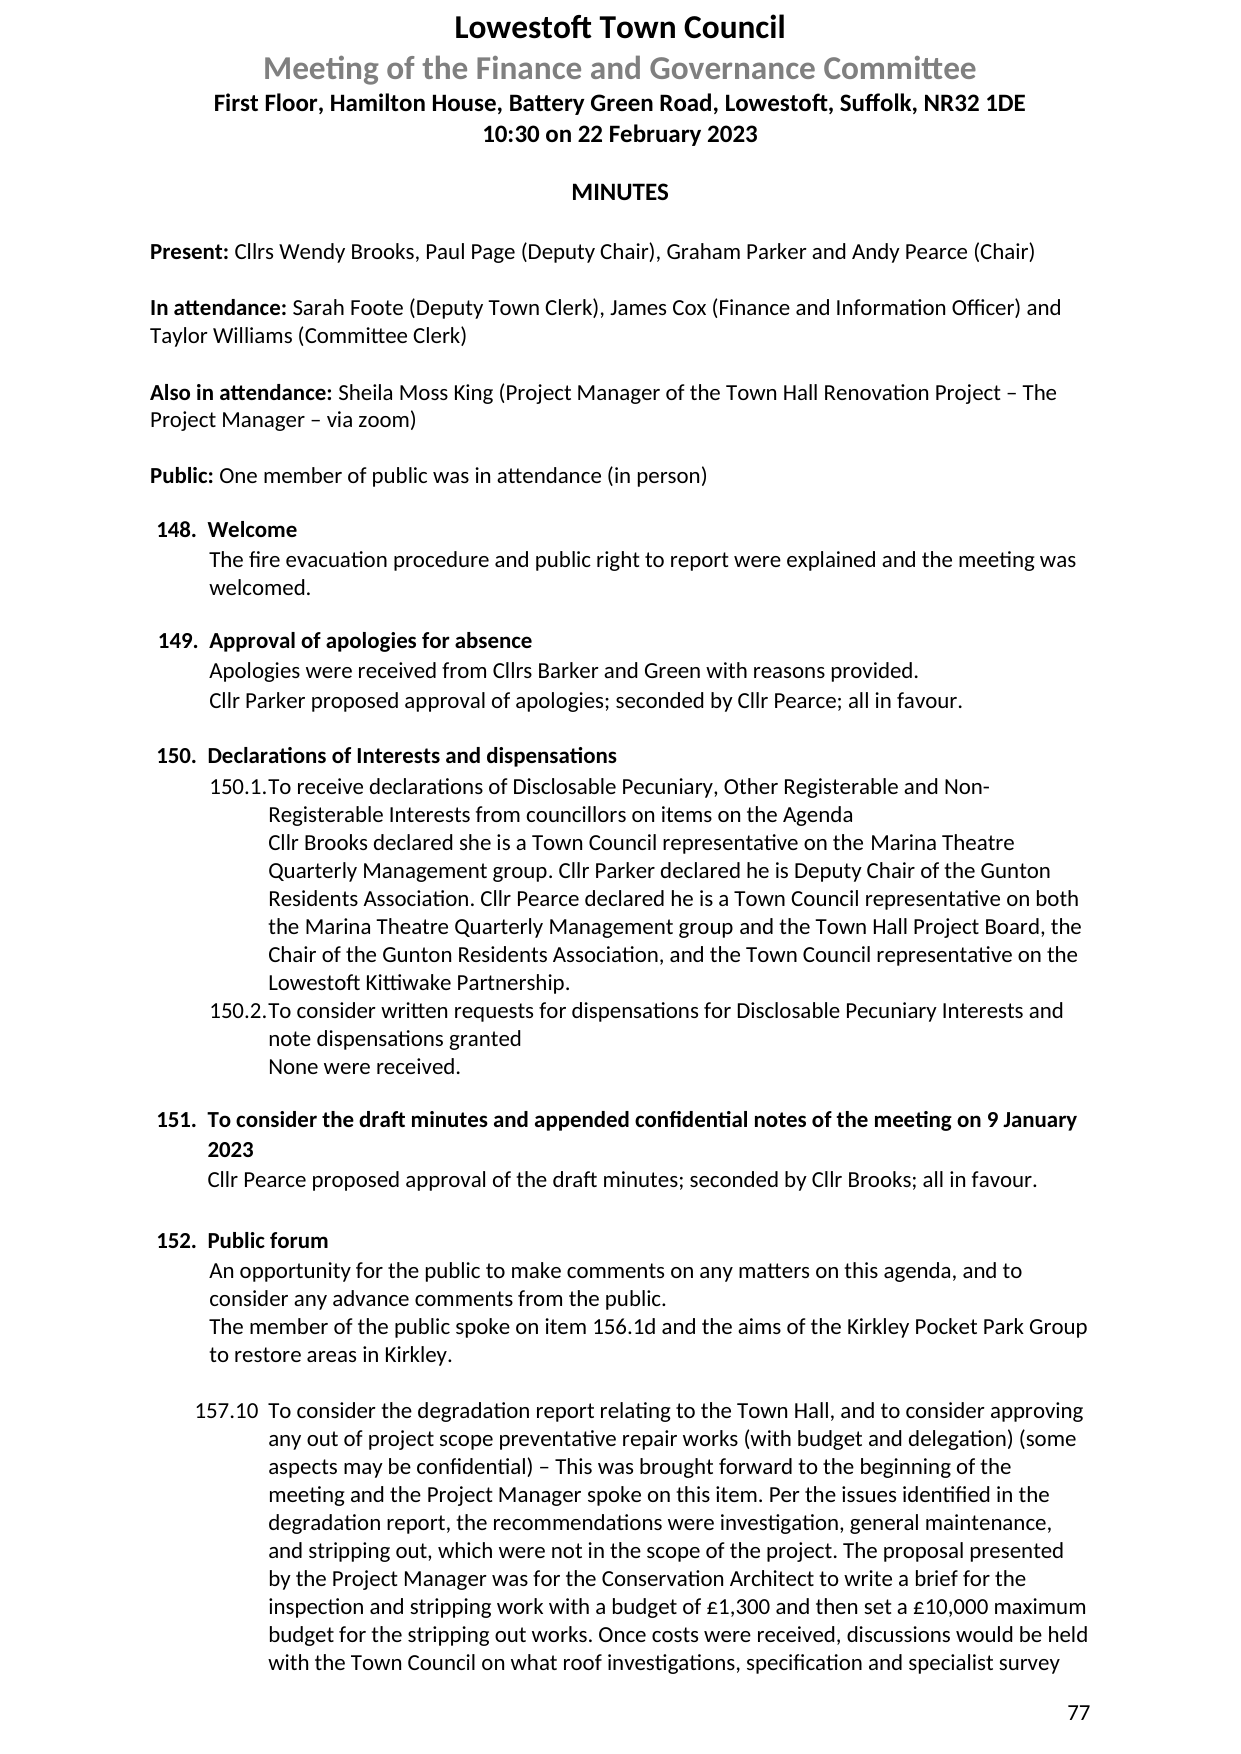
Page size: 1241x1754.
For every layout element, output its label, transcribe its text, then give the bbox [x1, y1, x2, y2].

text In attendance: Sarah Foote (Deputy Town Clerk), James Cox (Finance and Information Officer) and Taylor Williams (Committee Clerk) [150, 293, 1090, 349]
subtitle None were received. [268, 1052, 1090, 1080]
subtitle To receive declarations of Disclosable Pecuniary, Other Registerable and Non-Registerable Interests from councillors on items on the Agenda [209, 772, 1090, 828]
subtitle Public forum [156, 1226, 1090, 1254]
text Public: One member of public was in attendance (in person) [150, 462, 1090, 490]
text An opportunity for the public to make comments on any matters on this agenda, and to consider any advance comments from the public. [209, 1256, 1090, 1312]
subtitle Cllr Parker proposed approval of apologies; seconded by Cllr Pearce; all in favour. [209, 686, 1090, 714]
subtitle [194, 1396, 1090, 1676]
subtitle Declarations of Interests and dispensations [156, 742, 1090, 769]
text MINUTES [150, 176, 1090, 207]
text The fire evacuation procedure and public right to report were explained and the meeting was welcomed. [209, 545, 1090, 601]
subtitle Welcome [156, 515, 1090, 543]
subtitle Apologies were received from Cllrs Barker and Green with reasons provided. [209, 656, 1090, 684]
subtitle Approval of apologies for absence [158, 626, 1090, 654]
text Also in attendance: Sheila Moss King (Project Manager of the Town Hall Renovation Project – The Project Manager – via zoom) [150, 378, 1090, 434]
subtitle To consider the draft minutes and appended confidential notes of the meeting on 9 January 2023 [156, 1105, 1090, 1163]
text Present: Cllrs Wendy Brooks, Paul Page (Deputy Chair), Graham Parker and Andy Pearce (Chair) [150, 237, 1090, 266]
subtitle To consider written requests for dispensations for Disclosable Pecuniary Interests and note dispensations granted [209, 996, 1090, 1052]
text The member of the public spoke on item 156.1d and the aims of the Kirkley Pocket Park Group to restore areas in Kirkley. [209, 1312, 1090, 1368]
subtitle Cllr Pearce proposed approval of the draft minutes; seconded by Cllr Brooks; all in favour. [207, 1165, 1090, 1193]
subtitle Cllr Brooks declared she is a Town Council representative on the Marina Theatre Quarterly Management group. Cllr Parker declared he is Deputy Chair of the Gunton Residents Association. Cllr Pearce declared he is a Town Council representative on both the Marina Theatre Quarterly Management group and the Town Hall Project Board, the Chair of the Gunton Residents Association, and the Town Council representative on the Lowestoft Kittiwake Partnership. [268, 828, 1090, 996]
